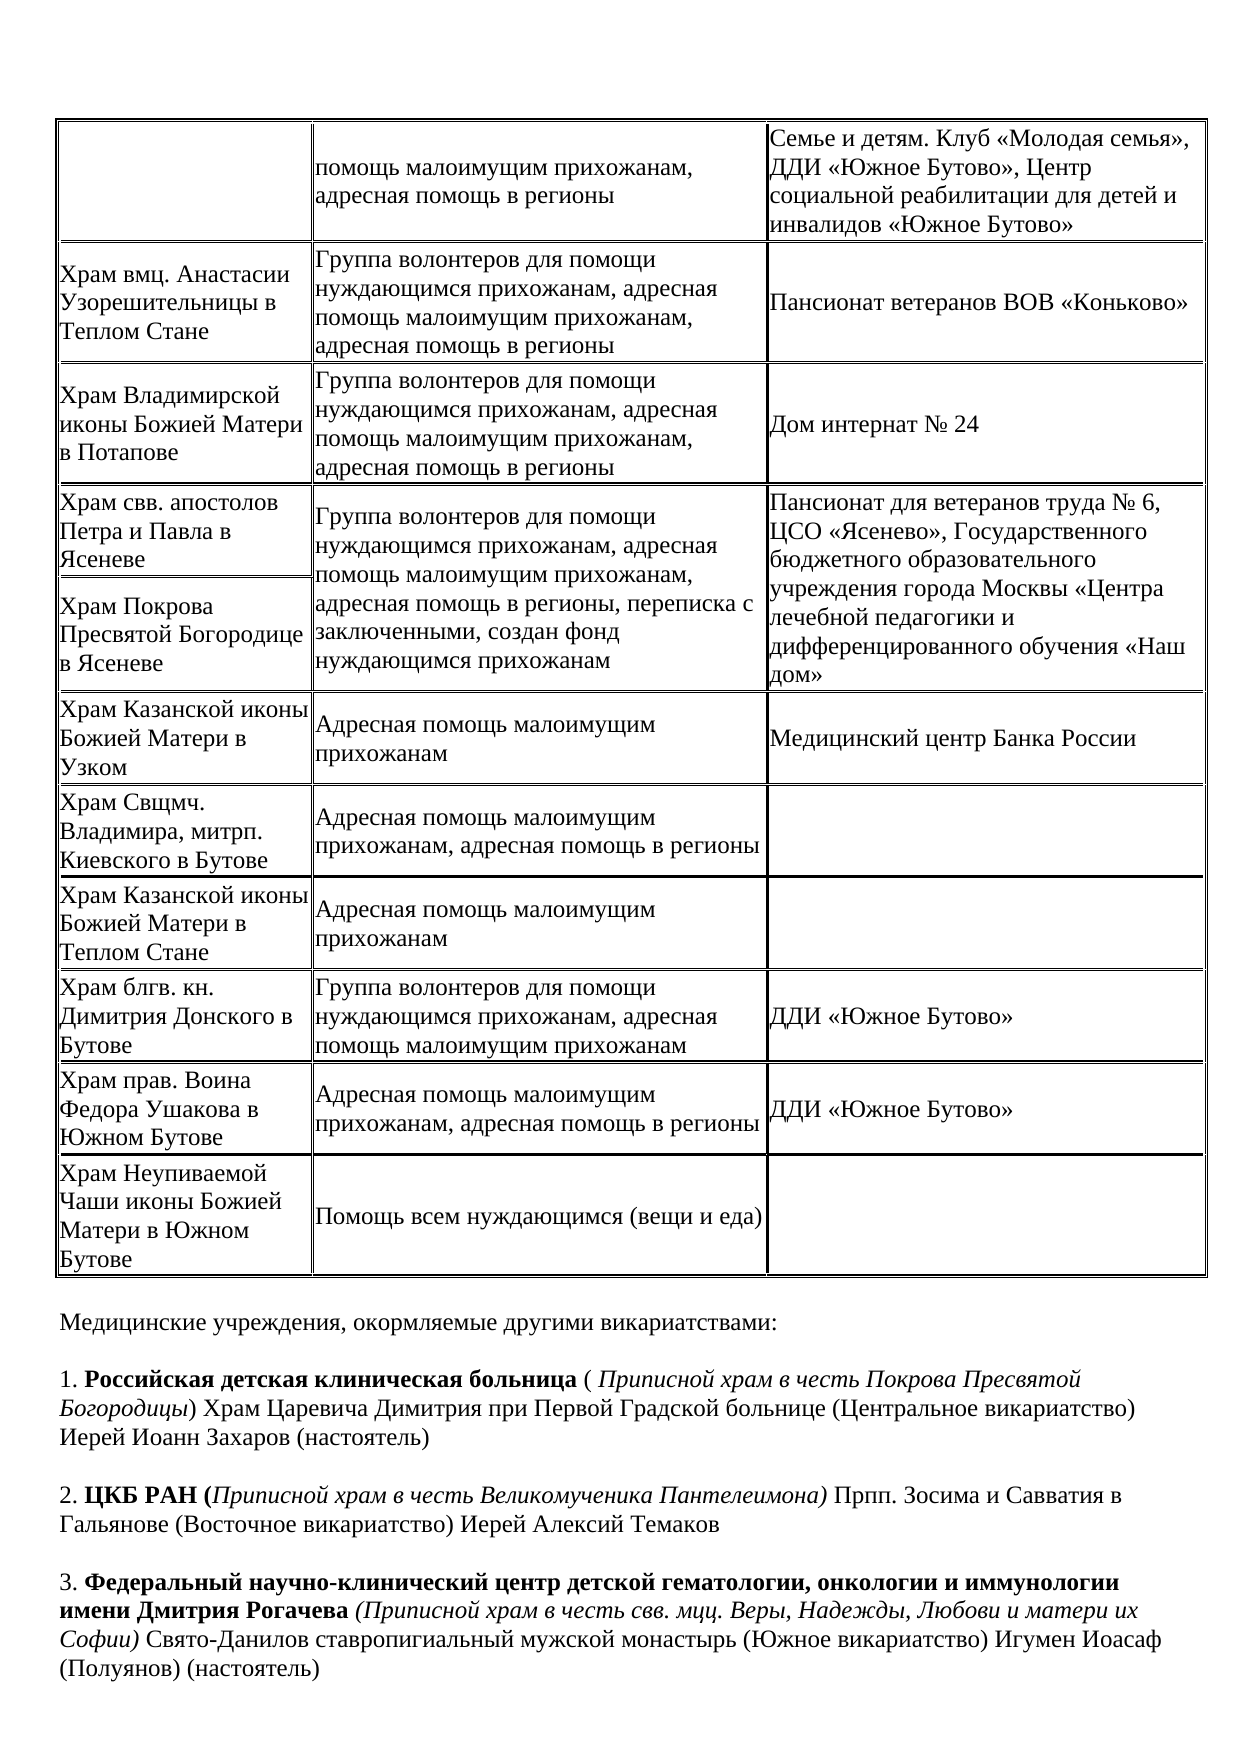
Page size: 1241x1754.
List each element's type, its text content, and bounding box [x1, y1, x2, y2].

table_cell [769, 783, 1205, 875]
text Медицинские учреждения, окормляемые другими викариатствами: [59, 1307, 1196, 1335]
table_cell Храм вмц. Анастасии Узорешительницы в Теплом Стане [59, 240, 311, 361]
table_cell Группа волонтеров для помощи нуждающимся прихожанам, адресная помощь малоимущим прихожанам [314, 971, 766, 1060]
table_cell [767, 1153, 1206, 1274]
table_cell Адресная помощь малоимущим прихожанам, адресная помощь в регионы [314, 786, 766, 875]
table_cell Пансионат ветеранов ВОВ «Коньково» [769, 240, 1205, 361]
text 3. Федеральный научно-клинический центр детской гематологии, онкологии и иммунологии имени Дмитрия Рогачева (Приписной храм в честь свв. мцц. Веры, Надежды, Любови и матери их Софии) Свято-Данилов ставропигиальный мужской монастырь (Южное викариатство) Игумен Иоасаф (Полуянов) (настоятель) [59, 1567, 1196, 1682]
table_cell Пансионат для ветеранов труда № 6, ЦСО «Ясенево», Государственного бюджетного образовательного учреждения города Москвы «Центра лечебной педагогики и дифференцированного обучения «Наш дом» [769, 482, 1205, 690]
table_cell Храм Свщмч. Владимира, митрп. Киевского в Бутове [59, 783, 311, 875]
table_cell Группа волонтеров для помощи нуждающимся прихожанам, адресная помощь малоимущим прихожанам, адресная помощь в регионы, переписка с заключенными, создан фонд нуждающимся прихожанам [314, 486, 766, 690]
table_cell Группа волонтеров для помощи нуждающимся прихожанам, адресная помощь малоимущим прихожанам, адресная помощь в регионы [314, 243, 766, 361]
table_cell Храм Покрова Пресвятой Богородице в Ясеневе [57, 575, 312, 690]
table_cell Группа волонтеров для помощи нуждающимся прихожанам, адресная помощь малоимущим прихожанам, адресная помощь в регионы [314, 364, 766, 482]
table_cell Дом интернат № 24 [767, 361, 1206, 482]
table_cell ДДИ «Южное Бутово» [767, 968, 1206, 1060]
table_cell ДДИ «Южное Бутово» [769, 1060, 1205, 1153]
table_cell Храм прав. Воина Федора Ушакова в Южном Бутове [59, 1060, 311, 1153]
table_cell Медицинский центр Банка России [767, 690, 1206, 782]
table_cell Помощь всем нуждающимся (вещи и еда) [313, 1156, 767, 1274]
text 2. ЦКБ РАН (Приписной храм в честь Великомученика Пантелеимона) Прпп. Зосима и Савватия в Гальянове (Восточное викариатство) Иерей Алексий Темаков [59, 1480, 1196, 1537]
table_cell Адресная помощь малоимущим прихожанам, адресная помощь в регионы [314, 1064, 766, 1153]
table_cell Адресная помощь малоимущим прихожанам [314, 878, 766, 968]
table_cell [59, 122, 312, 239]
table_cell Храм свв. апостолов Петра и Павла в Ясеневе [59, 482, 311, 575]
table_cell Храм Неупиваемой Чаши иконы Божией Матери в Южном Бутове [57, 1153, 312, 1274]
table_cell Храм Владимирской иконы Божией Матери в Потапове [57, 361, 312, 482]
table_cell Храм Казанской иконы Божией Матери в Узком [57, 690, 312, 782]
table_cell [767, 122, 1205, 239]
table_cell Храм Казанской иконы Божией Матери в Теплом Стане [59, 875, 311, 968]
table_cell Адресная помощь малоимущим прихожанам [314, 693, 766, 782]
table_cell Храм блгв. кн. Димитрия Донского в Бутове [57, 968, 312, 1060]
table_cell [769, 875, 1205, 968]
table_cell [313, 120, 767, 239]
text 1. Российская детская клиническая больница ( Приписной храм в честь Покрова Пресвятой Богородицы) Храм Царевича Димитрия при Первой Градской больнице (Центральное викариатство) Иерей Иоанн Захаров (настоятель) [59, 1364, 1196, 1451]
